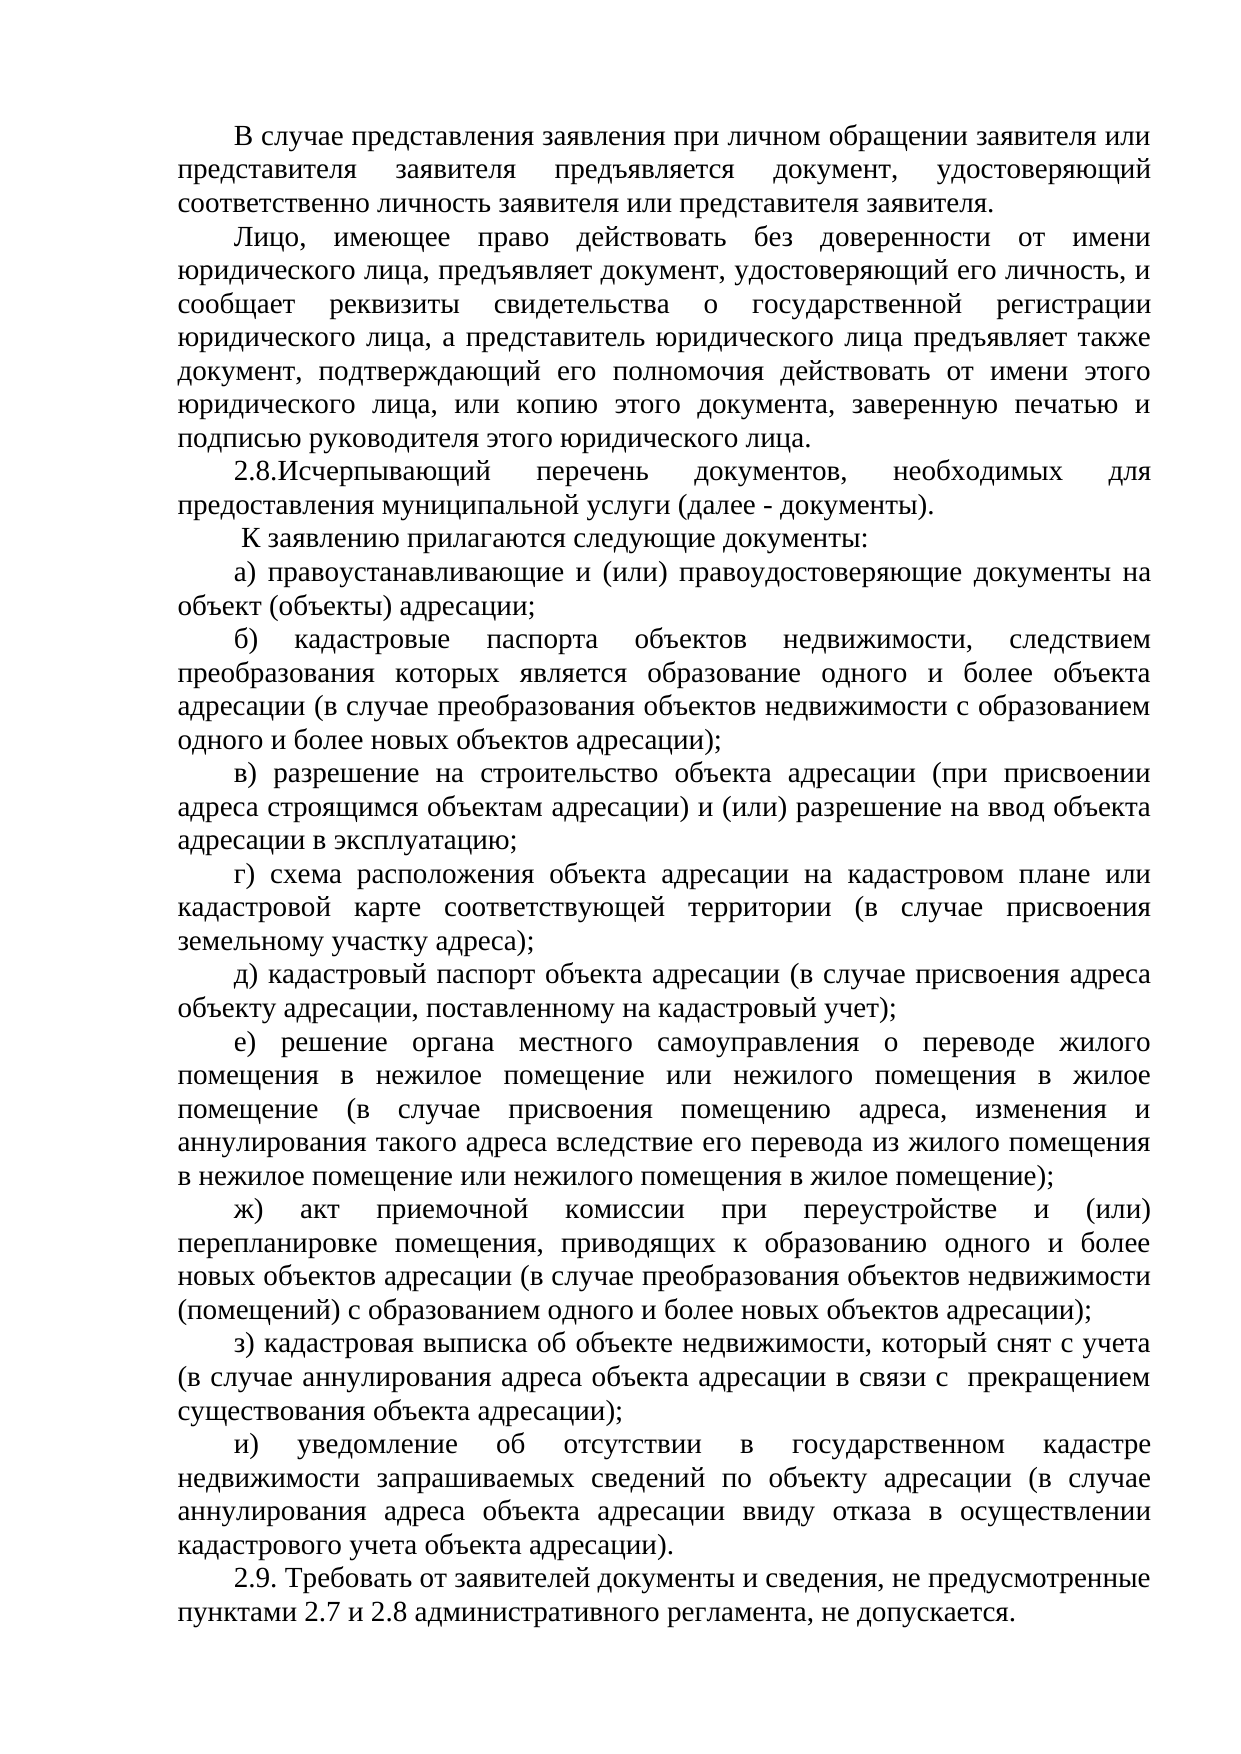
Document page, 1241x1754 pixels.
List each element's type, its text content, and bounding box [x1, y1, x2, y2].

text 2.9. Требовать от заявителей документы и сведения, не предусмотренные пунктами 2.7 и 2.8 административного регламента, не допускается. [177, 1560, 1152, 1627]
text Лицо, имеющее право действовать без доверенности от имени юридического лица, предъявляет документ, удостоверяющий его личность, и сообщает реквизиты свидетельства о государственной регистрации юридического лица, а представитель юридического лица предъявляет также документ, подтверждающий его полномочия действовать от имени этого юридического лица, или копию этого документа, заверенную печатью и подписью руководителя этого юридического лица. [177, 219, 1152, 453]
text а) правоустанавливающие и (или) правоудостоверяющие документы на объект (объекты) адресации; [177, 554, 1152, 621]
text г) схема расположения объекта адресации на кадастровом плане или кадастровой карте соответствующей территории (в случае присвоения земельному участку адреса); [177, 856, 1152, 957]
text и) уведомление об отсутствии в государственном кадастре недвижимости запрашиваемых сведений по объекту адресации (в случае аннулирования адреса объекта адресации ввиду отказа в осуществлении кадастрового учета объекта адресации). [177, 1426, 1152, 1560]
text е) решение органа местного самоуправления о переводе жилого помещения в нежилое помещение или нежилого помещения в жилое помещение (в случае присвоения помещению адреса, изменения и аннулирования такого адреса вследствие его перевода из жилого помещения в нежилое помещение или нежилого помещения в жилое помещение); [177, 1024, 1152, 1191]
text К заявлению прилагаются следующие документы: [177, 521, 1152, 554]
text ж) акт приемочной комиссии при переустройстве и (или) перепланировке помещения, приводящих к образованию одного и более новых объектов адресации (в случае преобразования объектов недвижимости (помещений) с образованием одного и более новых объектов адресации); [177, 1191, 1152, 1326]
text 2.8.Исчерпывающий перечень документов, необходимых для предоставления муниципальной услуги (далее - документы). [177, 453, 1152, 521]
text б) кадастровые паспорта объектов недвижимости, следствием преобразования которых является образование одного и более объекта адресации (в случае преобразования объектов недвижимости с образованием одного и более новых объектов адресации); [177, 621, 1152, 755]
text в) разрешение на строительство объекта адресации (при присвоении адреса строящимся объектам адресации) и (или) разрешение на ввод объекта адресации в эксплуатацию; [177, 755, 1152, 856]
text д) кадастровый паспорт объекта адресации (в случае присвоения адреса объекту адресации, поставленному на кадастровый учет); [177, 957, 1152, 1024]
text В случае представления заявления при личном обращении заявителя или представителя заявителя предъявляется документ, удостоверяющий соответственно личность заявителя или представителя заявителя. [177, 118, 1152, 219]
text з) кадастровая выписка об объекте недвижимости, который снят с учета (в случае аннулирования адреса объекта адресации в связи с прекращением существования объекта адресации); [177, 1326, 1152, 1426]
